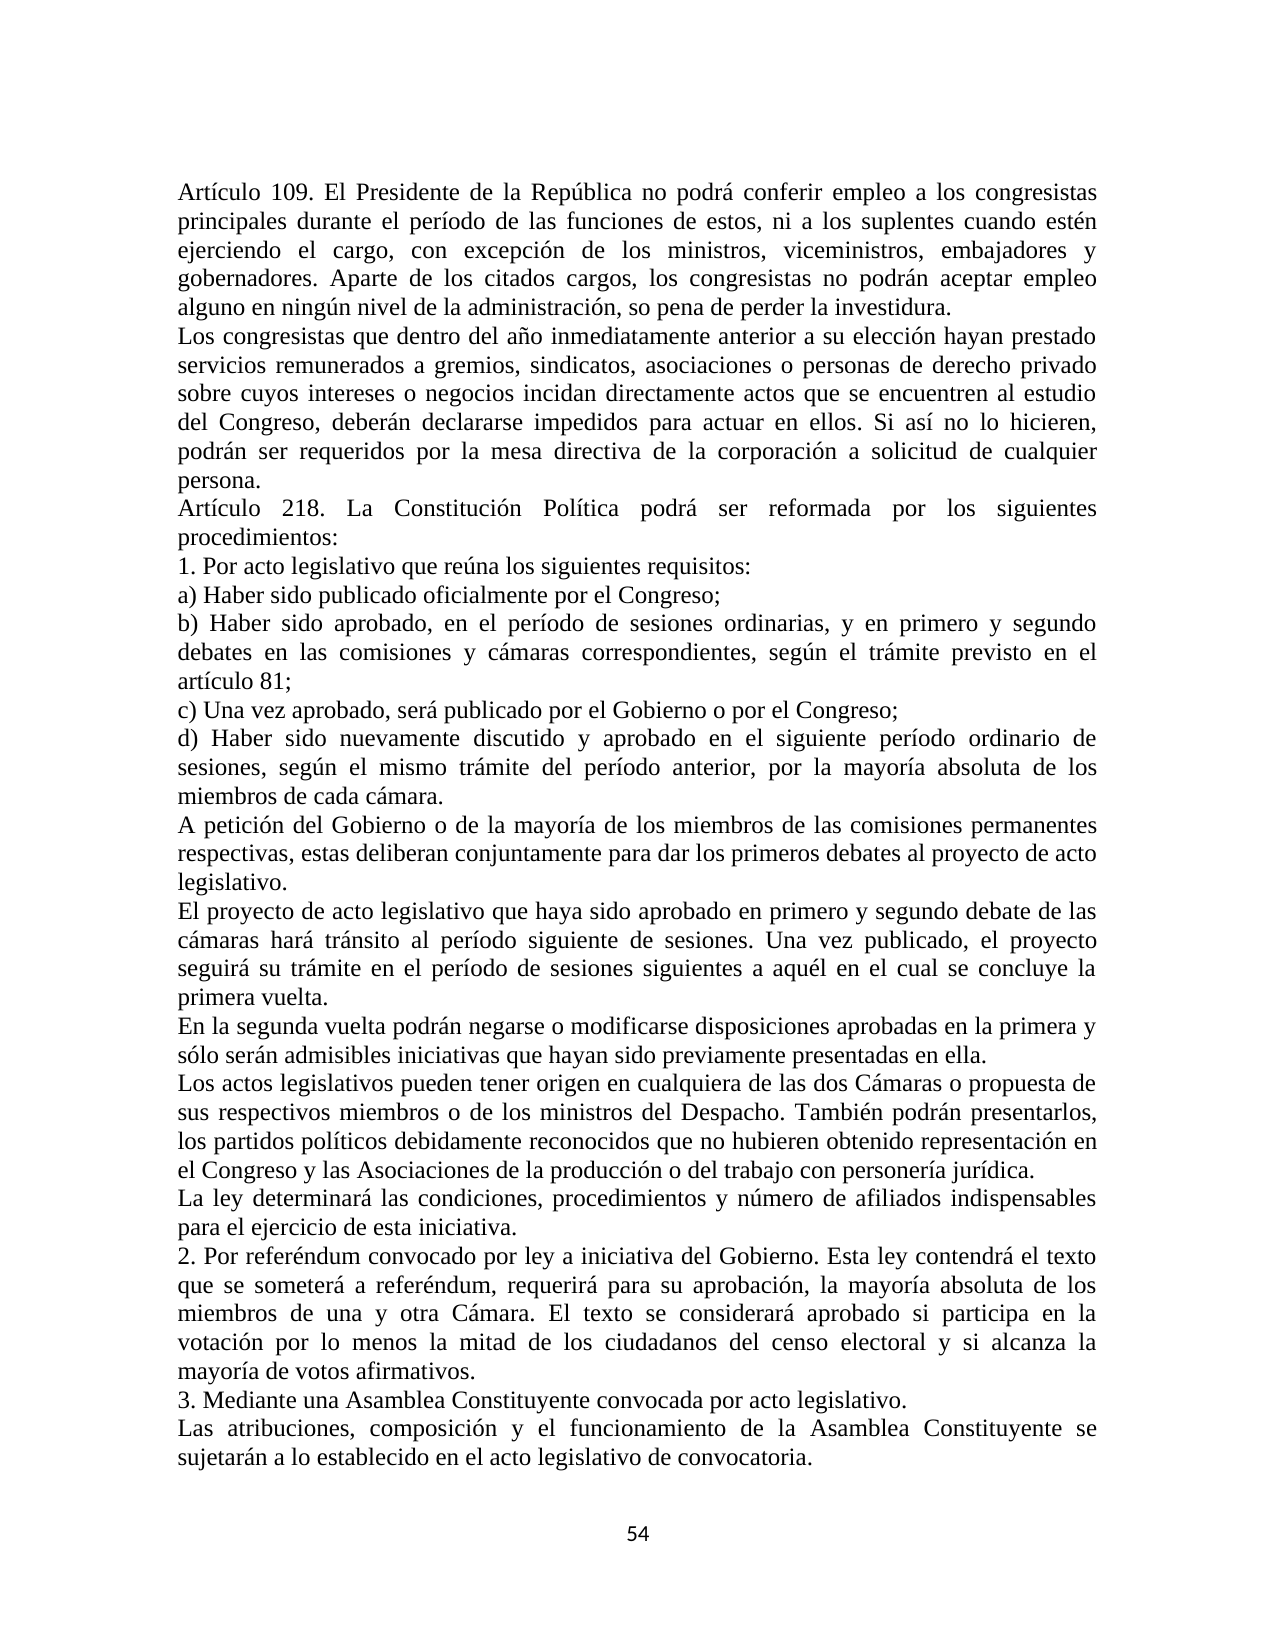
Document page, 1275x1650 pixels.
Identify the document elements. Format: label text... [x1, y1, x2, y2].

text A petición del Gobierno o de la mayoría de los miembros de las comisiones permanentes respectivas, estas deliberan conjuntamente para dar los primeros debates al proyecto de acto legislativo. [177, 810, 1098, 896]
text Los congresistas que dentro del año inmediatamente anterior a su elección hayan prestado servicios remunerados a gremios, sindicatos, asociaciones o personas de derecho privado sobre cuyos intereses o negocios incidan directamente actos que se encuentren al estudio del Congreso, deberán declararse impedidos para actuar en ellos. Si así no lo hicieren, podrán ser requeridos por la mesa directiva de la corporación a solicitud de cualquier persona. [177, 321, 1098, 493]
text b) Haber sido aprobado, en el período de sesiones ordinarias, y en primero y segundo debates en las comisiones y cámaras correspondientes, según el trámite previsto en el artículo 81; [177, 608, 1098, 695]
text Las atribuciones, composición y el funcionamiento de la Asamblea Constituyente se sujetarán a lo establecido en el acto legislativo de convocatoria. [177, 1413, 1098, 1471]
text La ley determinará las condiciones, procedimientos y número de afiliados indispensables para el ejercicio de esta iniciativa. [177, 1183, 1098, 1241]
text 1. Por acto legislativo que reúna los siguientes requisitos: [177, 551, 1098, 580]
text Artículo 109. El Presidente de la República no podrá conferir empleo a los congresistas principales durante el período de las funciones de estos, ni a los suplentes cuando estén ejerciendo el cargo, con excepción de los ministros, viceministros, embajadores y gobernadores. Aparte de los citados cargos, los congresistas no podrán aceptar empleo alguno en ningún nivel de la administración, so pena de perder la investidura. [177, 177, 1098, 321]
text 3. Mediante una Asamblea Constituyente convocada por acto legislativo. [177, 1385, 1098, 1413]
text El proyecto de acto legislativo que haya sido aprobado en primero y segundo debate de las cámaras hará tránsito al período siguiente de sesiones. Una vez publicado, el proyecto seguirá su trámite en el período de sesiones siguientes a aquél en el cual se concluye la primera vuelta. [177, 896, 1098, 1011]
text a) Haber sido publicado oficialmente por el Congreso; [177, 580, 1098, 608]
text Los actos legislativos pueden tener origen en cualquiera de las dos Cámaras o propuesta de sus respectivos miembros o de los ministros del Despacho. También podrán presentarlos, los partidos políticos debidamente reconocidos que no hubieren obtenido representación en el Congreso y las Asociaciones de la producción o del trabajo con personería jurídica. [177, 1068, 1098, 1183]
text Artículo 218. La Constitución Política podrá ser reformada por los siguientes procedimientos: [177, 493, 1098, 551]
text d) Haber sido nuevamente discutido y aprobado en el siguiente período ordinario de sesiones, según el mismo trámite del período anterior, por la mayoría absoluta de los miembros de cada cámara. [177, 723, 1098, 810]
text 2. Por referéndum convocado por ley a iniciativa del Gobierno. Esta ley contendrá el texto que se someterá a referéndum, requerirá para su aprobación, la mayoría absoluta de los miembros de una y otra Cámara. El texto se considerará aprobado si participa en la votación por lo menos la mitad de los ciudadanos del censo electoral y si alcanza la mayoría de votos afirmativos. [177, 1241, 1098, 1385]
text En la segunda vuelta podrán negarse o modificarse disposiciones aprobadas en la primera y sólo serán admisibles iniciativas que hayan sido previamente presentadas en ella. [177, 1011, 1098, 1068]
text c) Una vez aprobado, será publicado por el Gobierno o por el Congreso; [177, 695, 1098, 723]
